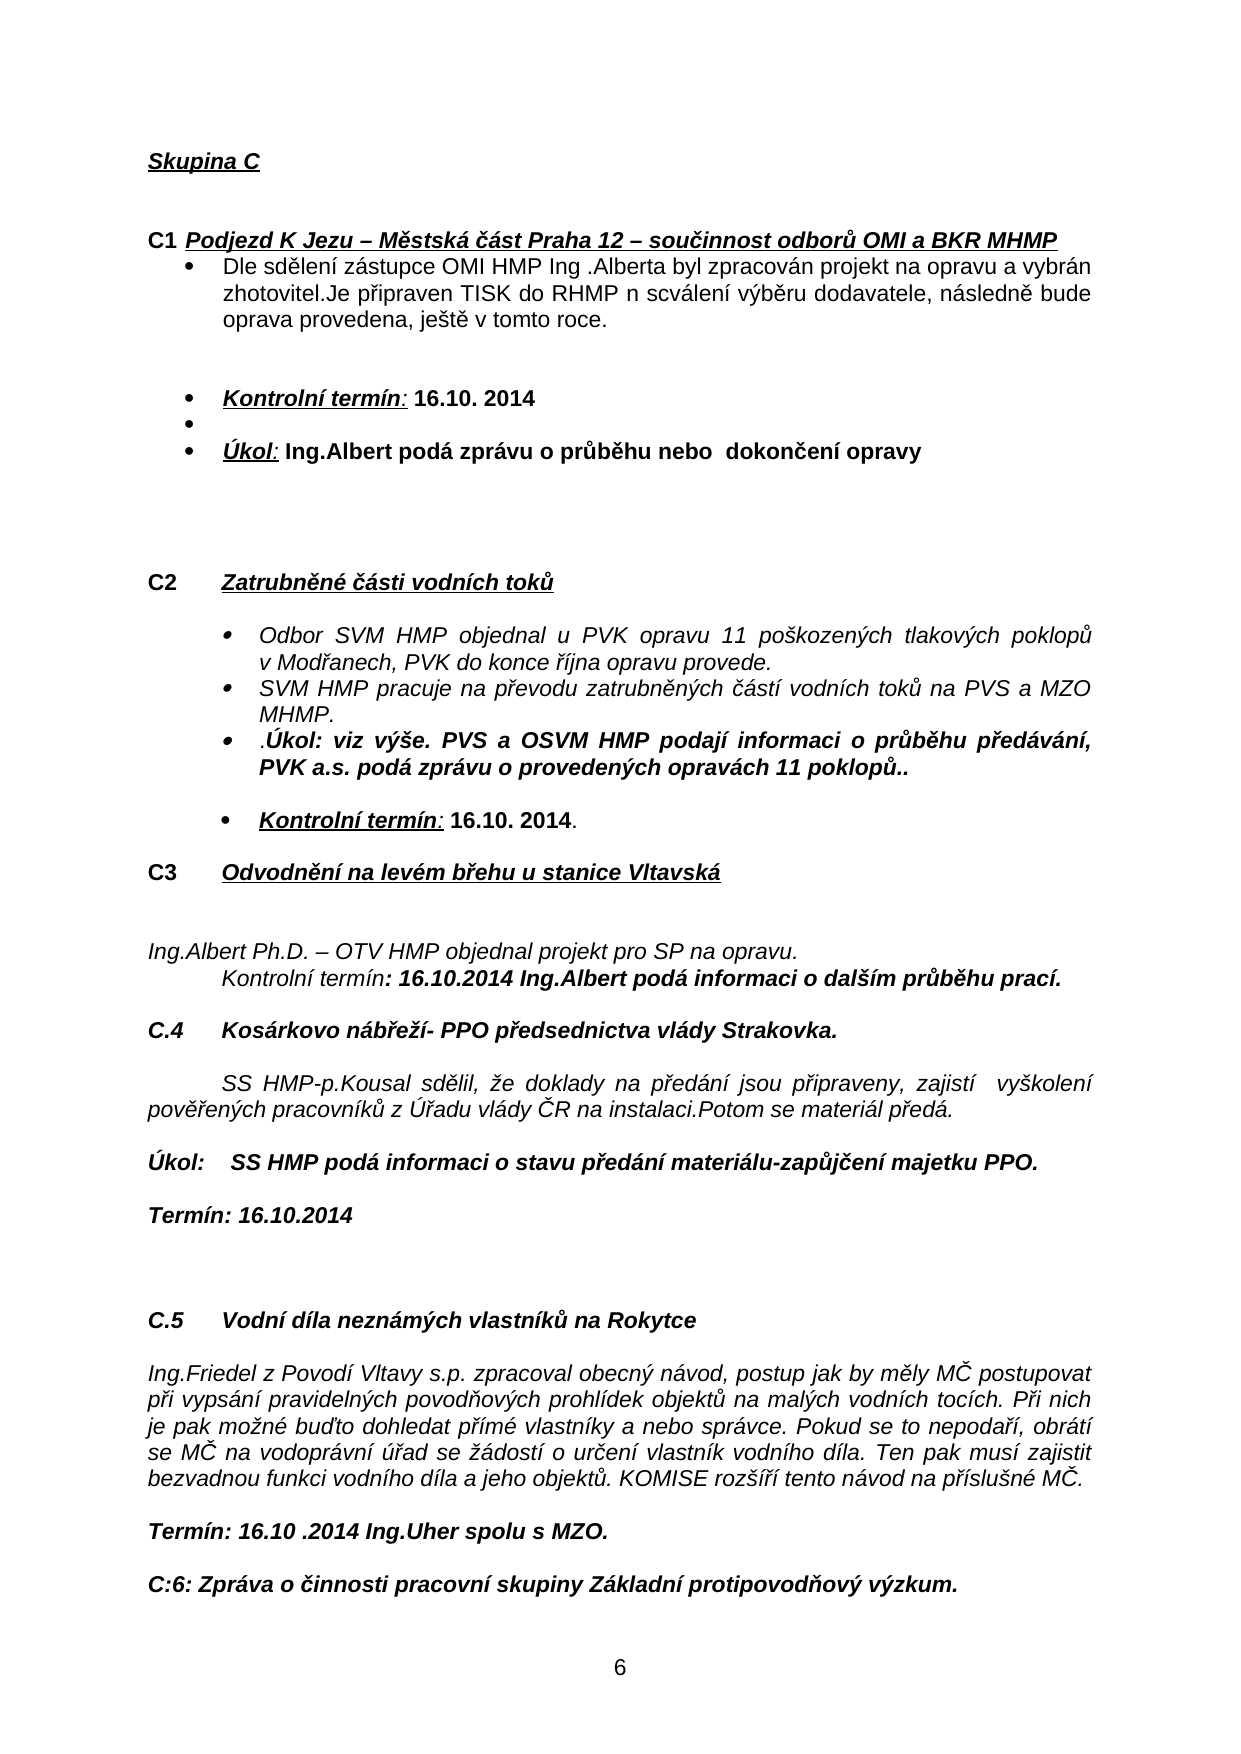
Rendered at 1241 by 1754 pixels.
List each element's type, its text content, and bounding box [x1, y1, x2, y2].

text C.5 Vodní díla neznámých vlastníků na Rokytce [148, 1307, 1092, 1334]
text C.4 Kosárkovo nábřeží- PPO předsednictva vlády Strakovka. [148, 1017, 1092, 1044]
text C3 Odvodnění na levém břehu u stanice Vltavská [148, 859, 1092, 886]
list Kontrolní termín: 16.10. 2014 [185, 385, 1092, 411]
text C2 Zatrubněné části vodních toků [148, 569, 1092, 596]
text C1 Podjezd K Jezu – Městská část Praha 12 – součinnost odborů OMI a BKR MHMP [148, 227, 1092, 253]
list Kontrolní termín: 16.10. 2014. [221, 807, 1092, 833]
text Skupina C [148, 148, 1092, 174]
text Úkol: SS HMP podá informaci o stavu předání materiálu-zapůjčení majetku PPO. [148, 1149, 1092, 1176]
text Kontrolní termín: 16.10.2014 Ing.Albert podá informaci o dalším průběhu prací. [148, 965, 1092, 991]
text Ing.Friedel z Povodí Vltavy s.p. zpracoval obecný návod, postup jak by měly MČ postupovat při vypsání pravidelných povodňových prohlídek objektů na malých vodních tocích. Při nich je pak možné buďto dohledat přímé vlastníky a nebo správce. Pokud se to nepodaří, obrátí se MČ na vodoprávní úřad se žádostí o určení vlastník vodního díla. Ten pak musí zajistit bezvadnou funkci vodního díla a jeho objektů. KOMISE rozšíří tento návod na příslušné MČ. [148, 1360, 1092, 1492]
list Úkol: Ing.Albert podá zprávu o průběhu nebo dokončení opravy [185, 438, 1092, 464]
text Ing.Albert Ph.D. – OTV HMP objednal projekt pro SP na opravu. [148, 938, 1092, 965]
list SVM HMP pracuje na převodu zatrubněných částí vodních toků na PVS a MZO MHMP. [221, 675, 1092, 727]
text Termín: 16.10.2014 [148, 1202, 1092, 1228]
text Termín: 16.10 .2014 Ing.Uher spolu s MZO. [148, 1518, 1092, 1544]
list Dle sdělení zástupce OMI HMP Ing .Alberta byl zpracován projekt na opravu a vybrán zhotovitel.Je připraven TISK do RHMP n scválení výběru dodavatele, následně bude oprava provedena, ještě v tomto roce. [185, 253, 1092, 332]
text SS HMP-p.Kousal sdělil, že doklady na předání jsou připraveny, zajistí vyškolení pověřených pracovníků z Úřadu vlády ČR na instalaci.Potom se materiál předá. [148, 1070, 1092, 1123]
text C:6: Zpráva o činnosti pracovní skupiny Základní protipovodňový výzkum. [148, 1571, 1092, 1597]
list .Úkol: viz výše. PVS a OSVM HMP podají informaci o průběhu předávání, PVK a.s. podá zprávu o provedených opravách 11 poklopů.. [221, 727, 1092, 780]
list Odbor SVM HMP objednal u PVK opravu 11 poškozených tlakových poklopů v Modřanech, PVK do konce října opravu provede. [221, 622, 1092, 675]
